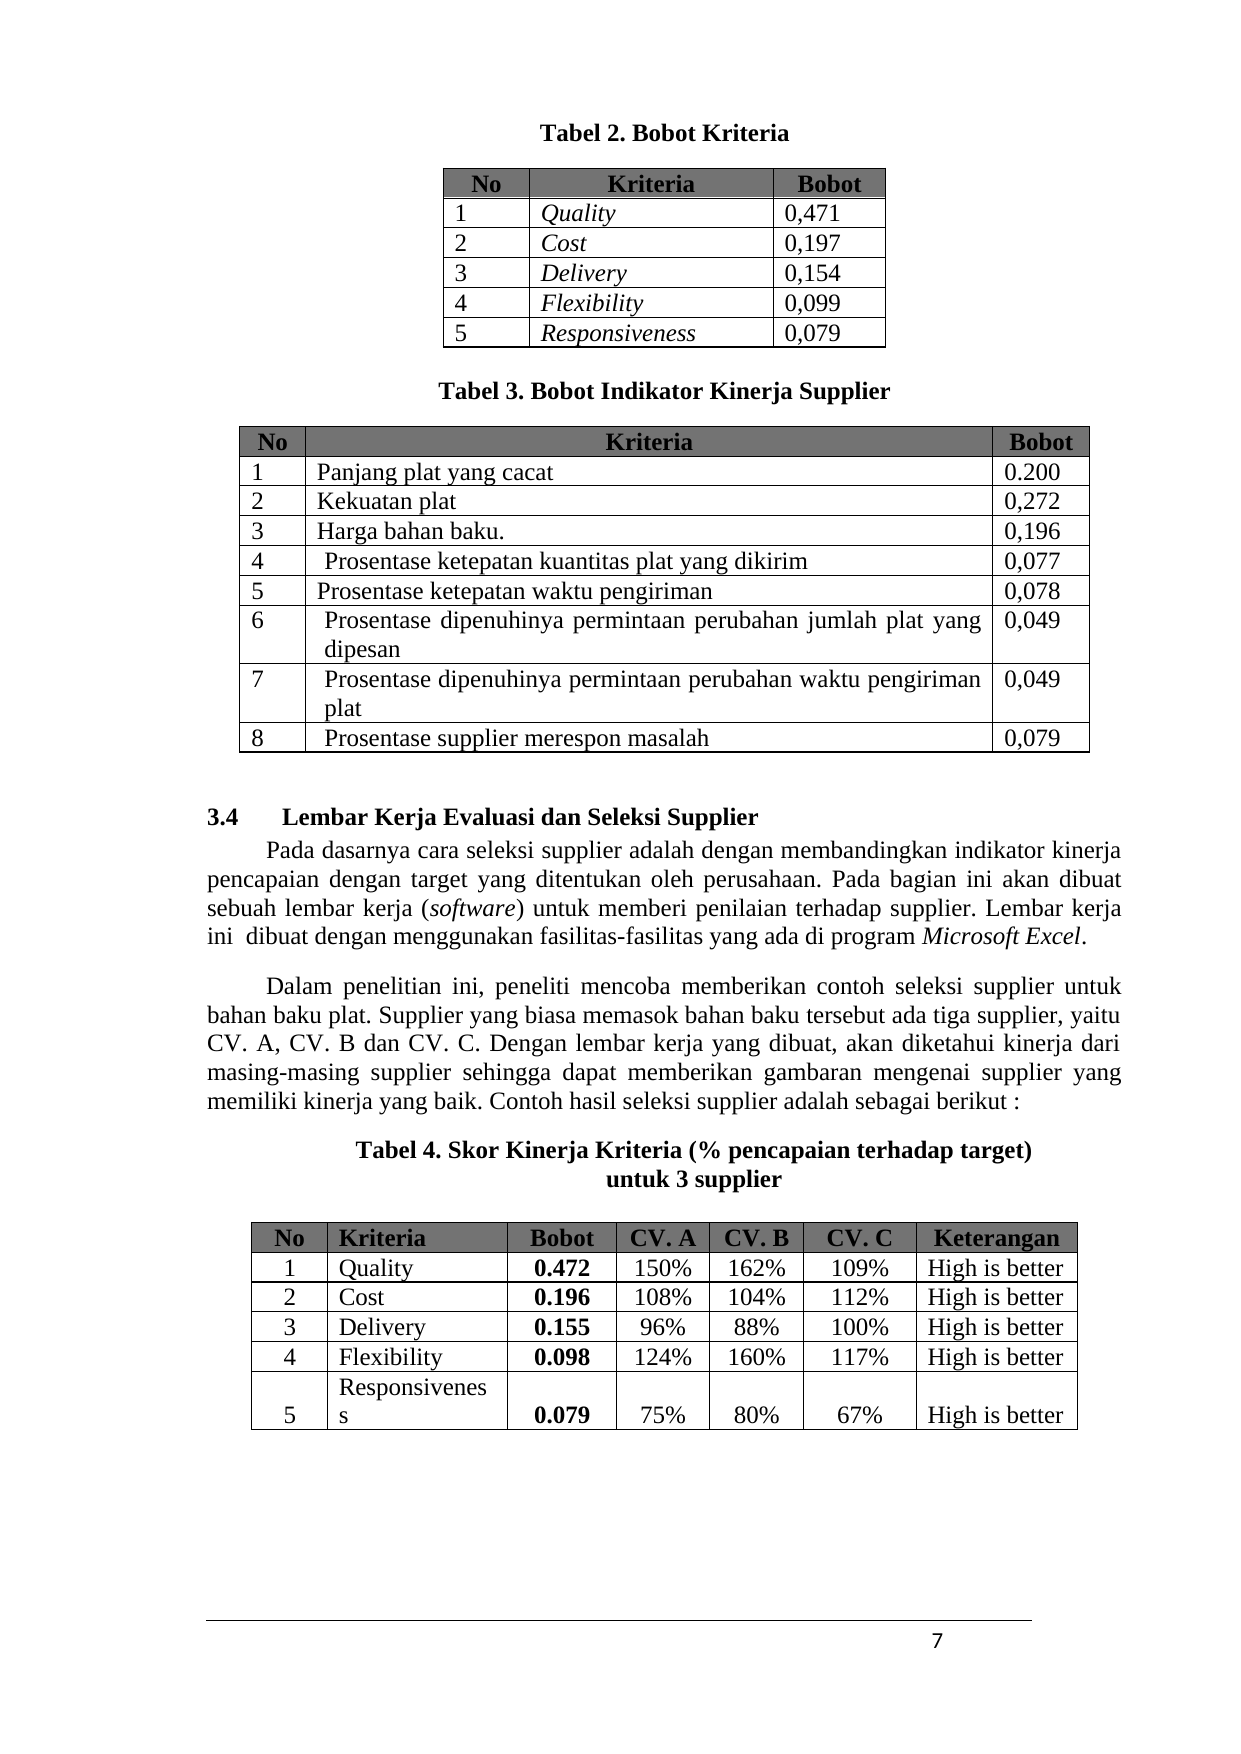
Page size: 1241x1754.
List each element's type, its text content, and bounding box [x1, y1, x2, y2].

table_cell 4 [240, 546, 305, 575]
table_cell 2 [444, 228, 529, 257]
table_cell 5 [240, 576, 305, 604]
text Pada dasarnya cara seleksi supplier adalah dengan membandingkan indikator kinerja pencapaian dengan target yang ditentukan oleh perusahaan. Pada bagian ini akan dibuat sebuah lembar kerja (software) untuk memberi penilaian terhadap supplier. Lembar kerja ini dibuat dengan menggunakan fasilitas-fasilitas yang ada di program Microsoft Excel. [207, 835, 1122, 950]
table_cell 0,078 [993, 576, 1089, 604]
table_cell High is better [917, 1253, 1077, 1281]
table_cell 0,049 [993, 664, 1089, 722]
table_cell 4 [252, 1342, 327, 1371]
table_cell 124% [617, 1342, 709, 1371]
table_cell 1 [240, 457, 305, 485]
table_cell High is better [917, 1283, 1077, 1311]
table_cell Responsiveness [328, 1372, 507, 1429]
table_cell 3 [444, 258, 529, 287]
table_cell 8 [240, 723, 305, 751]
table_cell Flexibility [328, 1342, 507, 1371]
table_cell 108% [617, 1283, 709, 1311]
table_cell High is better [917, 1312, 1077, 1341]
table_cell Prosentase dipenuhinya permintaan perubahan waktu pengiriman plat [306, 664, 992, 722]
table_cell 0,077 [993, 546, 1089, 575]
table_cell 104% [710, 1283, 803, 1311]
table_cell 150% [617, 1253, 709, 1281]
table_header No [240, 427, 305, 456]
table_cell Harga bahan baku. [306, 516, 992, 545]
table_header Bobot [993, 427, 1089, 456]
table_header No [444, 169, 529, 197]
table_header CV. A [617, 1223, 709, 1252]
table_cell 1 [252, 1253, 327, 1281]
table_header No [252, 1223, 327, 1252]
table_cell 7 [240, 664, 305, 722]
table_cell 0,196 [993, 516, 1089, 545]
table_cell Responsiveness [530, 318, 773, 346]
table_cell 100% [804, 1312, 916, 1341]
table_cell Flexibility [530, 288, 773, 317]
table_cell Prosentase ketepatan kuantitas plat yang dikirim [306, 546, 992, 575]
table_cell 5 [252, 1372, 327, 1429]
table_cell 109% [804, 1253, 916, 1281]
table_cell Kekuatan plat [306, 486, 992, 515]
table_cell 6 [240, 606, 305, 663]
table_header Kriteria [306, 427, 992, 456]
table_cell 160% [710, 1342, 803, 1371]
text Tabel 3. Bobot Indikator Kinerja Supplier [207, 376, 1122, 405]
table_cell 0.200 [993, 457, 1089, 485]
table_cell 0.155 [508, 1312, 616, 1341]
text Tabel 2. Bobot Kriteria [207, 118, 1122, 147]
table_cell 3 [240, 516, 305, 545]
table_cell Quality [530, 199, 773, 227]
table_cell 0,154 [774, 258, 885, 287]
table_cell 67% [804, 1372, 916, 1429]
table_cell 112% [804, 1283, 916, 1311]
table_cell 75% [617, 1372, 709, 1429]
table_cell 0,049 [993, 606, 1089, 663]
table_cell 3 [252, 1312, 327, 1341]
table_header CV. B [710, 1223, 803, 1252]
table_cell Cost [530, 228, 773, 257]
table_cell Prosentase ketepatan waktu pengiriman [306, 576, 992, 604]
table_cell 0,197 [774, 228, 885, 257]
table_cell Prosentase dipenuhinya permintaan perubahan jumlah plat yang dipesan [306, 606, 992, 663]
table_cell 88% [710, 1312, 803, 1341]
table_cell Panjang plat yang cacat [306, 457, 992, 485]
table_cell 162% [710, 1253, 803, 1281]
table_header Bobot [508, 1223, 616, 1252]
table_header Bobot [774, 169, 885, 197]
table_cell 5 [444, 318, 529, 346]
table_cell 0.098 [508, 1342, 616, 1371]
table_cell 0,272 [993, 486, 1089, 515]
text untuk 3 supplier [207, 1164, 1122, 1193]
table_cell High is better [917, 1372, 1077, 1429]
table_header Keterangan [917, 1223, 1077, 1252]
table_cell High is better [917, 1342, 1077, 1371]
table_cell 0.079 [508, 1372, 616, 1429]
table_cell 117% [804, 1342, 916, 1371]
table_cell 2 [240, 486, 305, 515]
table_cell 0.196 [508, 1283, 616, 1311]
table_cell Prosentase supplier merespon masalah [306, 723, 992, 751]
table_cell 0,471 [774, 199, 885, 227]
table_cell Delivery [328, 1312, 507, 1341]
table_cell Quality [328, 1253, 507, 1281]
subtitle Lembar Kerja Evaluasi dan Seleksi Supplier [207, 802, 1122, 831]
text Dalam penelitian ini, peneliti mencoba memberikan contoh seleksi supplier untuk bahan baku plat. Supplier yang biasa memasok bahan baku tersebut ada tiga supplier, yaitu CV. A, CV. B dan CV. C. Dengan lembar kerja yang dibuat, akan diketahui kinerja dari masing-masing supplier sehingga dapat memberikan gambaran mengenai supplier yang memiliki kinerja yang baik. Contoh hasil seleksi supplier adalah sebagai berikut : [207, 971, 1122, 1115]
table_cell Cost [328, 1283, 507, 1311]
table_cell 1 [444, 199, 529, 227]
table_cell 2 [252, 1283, 327, 1311]
table_header Kriteria [328, 1223, 507, 1252]
table_cell 0,079 [774, 318, 885, 346]
table_cell 0,099 [774, 288, 885, 317]
table_cell 0,079 [993, 723, 1089, 751]
table_cell 96% [617, 1312, 709, 1341]
table_cell 4 [444, 288, 529, 317]
table_header CV. C [804, 1223, 916, 1252]
table_cell Delivery [530, 258, 773, 287]
table_cell 0.472 [508, 1253, 616, 1281]
table_cell 80% [710, 1372, 803, 1429]
text Tabel 4. Skor Kinerja Kriteria (% pencapaian terhadap target) [207, 1136, 1122, 1164]
table_header Kriteria [530, 169, 773, 197]
